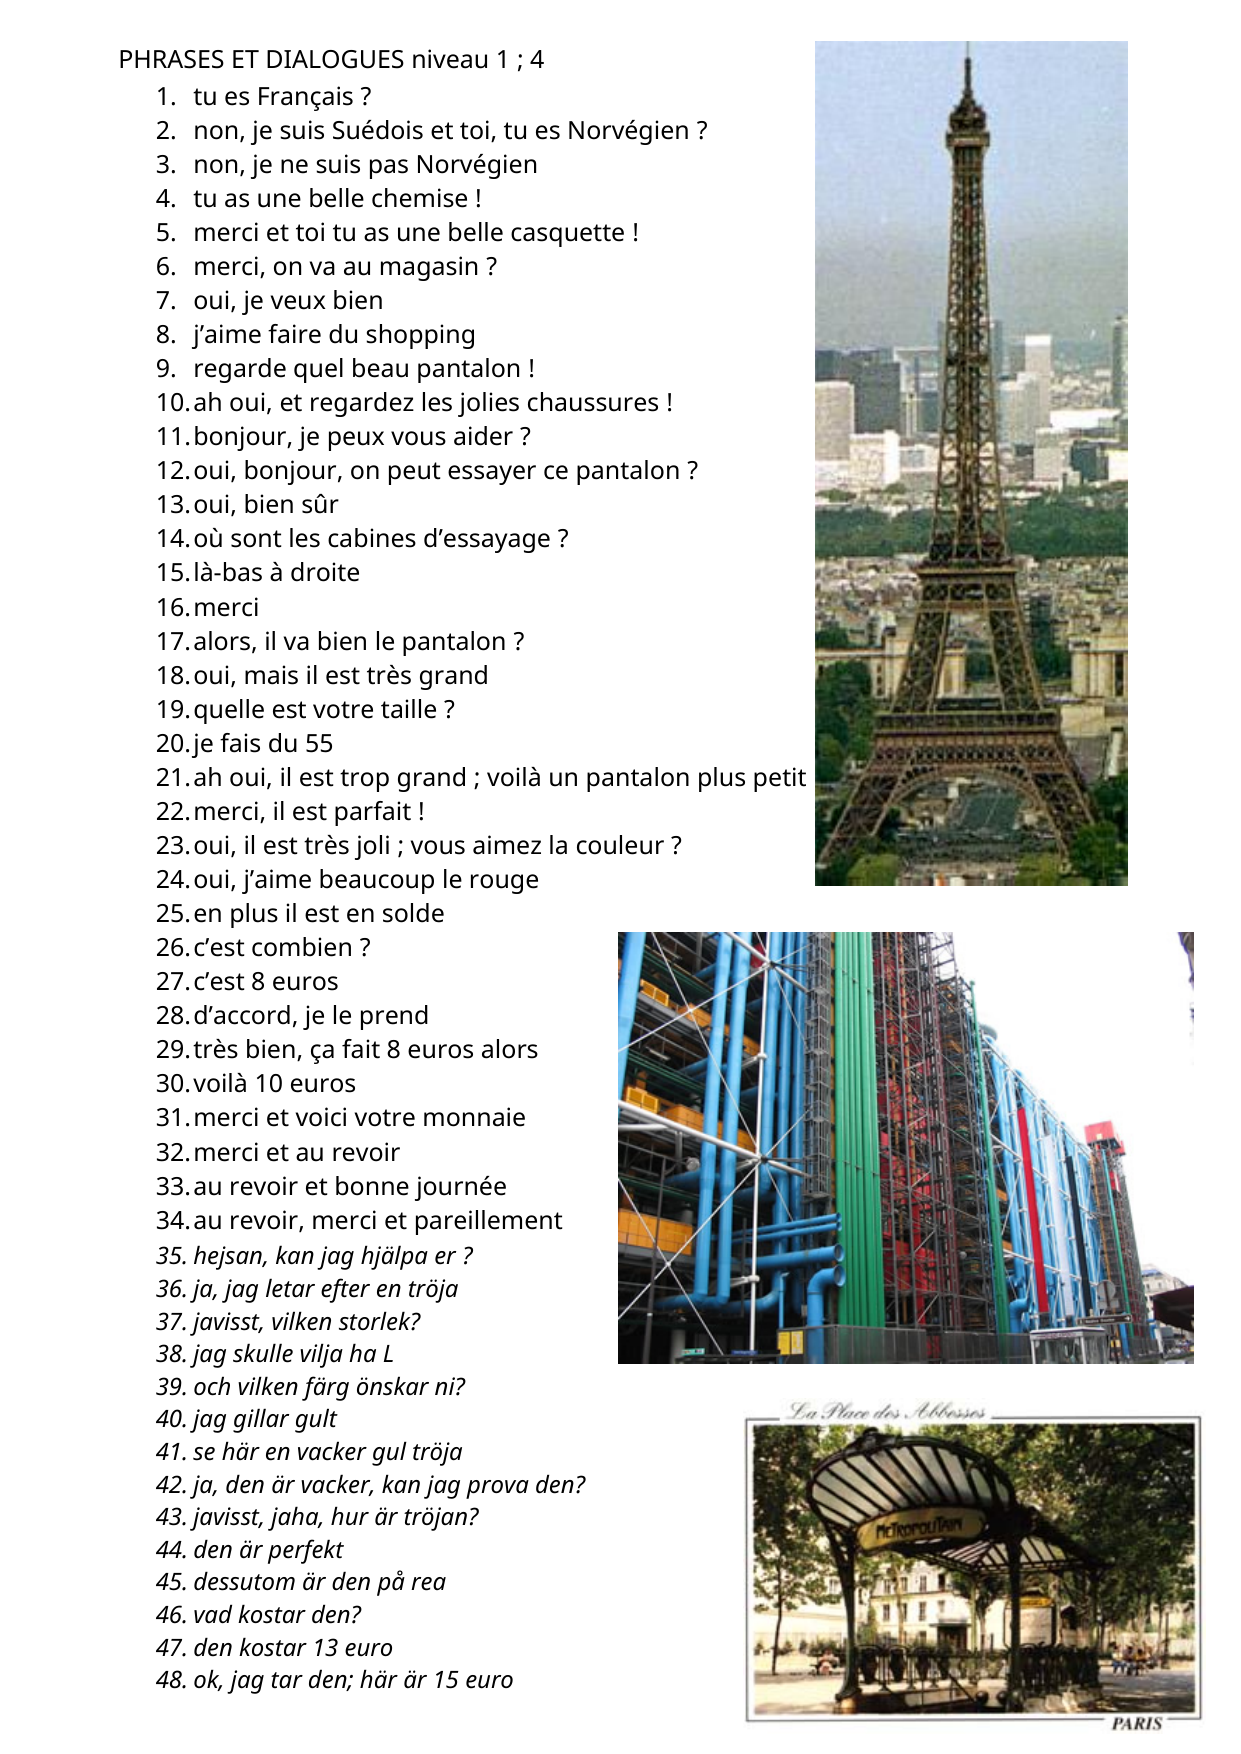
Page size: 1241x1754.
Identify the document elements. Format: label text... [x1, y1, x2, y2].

list là-bas à droite [156, 555, 1199, 589]
list ja, den är vacker, kan jag prova den? [156, 1467, 1199, 1500]
list merci, il est parfait ! [156, 793, 1199, 828]
list où sont les cabines d’essayage ? [156, 521, 1199, 555]
list alors, il va bien le pantalon ? [156, 623, 1199, 657]
list merci, on va au magasin ? [156, 248, 1199, 283]
list oui, mais il est très grand [156, 657, 1199, 691]
list ah oui, et regardez les jolies chaussures ! [156, 385, 1199, 419]
list se här en vacker gul tröja [156, 1435, 1199, 1467]
list au revoir et bonne journée [156, 1168, 1199, 1202]
list très bien, ça fait 8 euros alors [156, 1032, 1199, 1066]
list ok, jag tar den; här är 15 euro [156, 1663, 1199, 1696]
list den kostar 13 euro [156, 1630, 1199, 1663]
list c’est 8 euros [156, 964, 1199, 998]
list jag gillar gult [156, 1402, 1199, 1435]
list javisst, jaha, hur är tröjan? [156, 1500, 1199, 1533]
list non, je ne suis pas Norvégien [156, 146, 1199, 180]
list au revoir, merci et pareillement [156, 1202, 1199, 1236]
list quelle est votre taille ? [156, 691, 1199, 725]
list regarde quel beau pantalon ! [156, 351, 1199, 385]
list j’aime faire du shopping [156, 317, 1199, 351]
list merci et au revoir [156, 1134, 1199, 1168]
list den är perfekt [156, 1533, 1199, 1565]
list tu es Français ? [156, 78, 1199, 112]
list voilà 10 euros [156, 1066, 1199, 1100]
list hejsan, kan jag hjälpa er ? [156, 1239, 1199, 1272]
list ah oui, il est trop grand ; voilà un pantalon plus petit [156, 759, 1199, 793]
list merci et voici votre monnaie [156, 1100, 1199, 1134]
list merci [156, 589, 1199, 623]
list oui, bonjour, on peut essayer ce pantalon ? [156, 453, 1199, 487]
list merci et toi tu as une belle casquette ! [156, 214, 1199, 248]
list javisst, vilken storlek? [156, 1304, 1199, 1337]
list c’est combien ? [156, 930, 1199, 964]
list dessutom är den på rea [156, 1565, 1199, 1598]
list bonjour, je peux vous aider ? [156, 419, 1199, 453]
list jag skulle vilja ha L [156, 1337, 1199, 1369]
list ja, jag letar efter en tröja [156, 1272, 1199, 1304]
list oui, j’aime beaucoup le rouge [156, 862, 1199, 896]
list och vilken färg önskar ni? [156, 1369, 1199, 1402]
list en plus il est en solde [156, 896, 1199, 930]
picture [743, 1398, 1206, 1734]
list tu as une belle chemise ! [156, 180, 1199, 214]
list d’accord, je le prend [156, 998, 1199, 1032]
list je fais du 55 [156, 725, 1199, 759]
list vad kostar den? [156, 1598, 1199, 1630]
list non, je suis Suédois et toi, tu es Norvégien ? [156, 112, 1199, 146]
text PHRASES ET DIALOGUES niveau 1 ; 4 [118, 41, 1199, 75]
list oui, bien sûr [156, 487, 1199, 521]
list oui, il est très joli ; vous aimez la couleur ? [156, 828, 1199, 862]
list oui, je veux bien [156, 283, 1199, 317]
